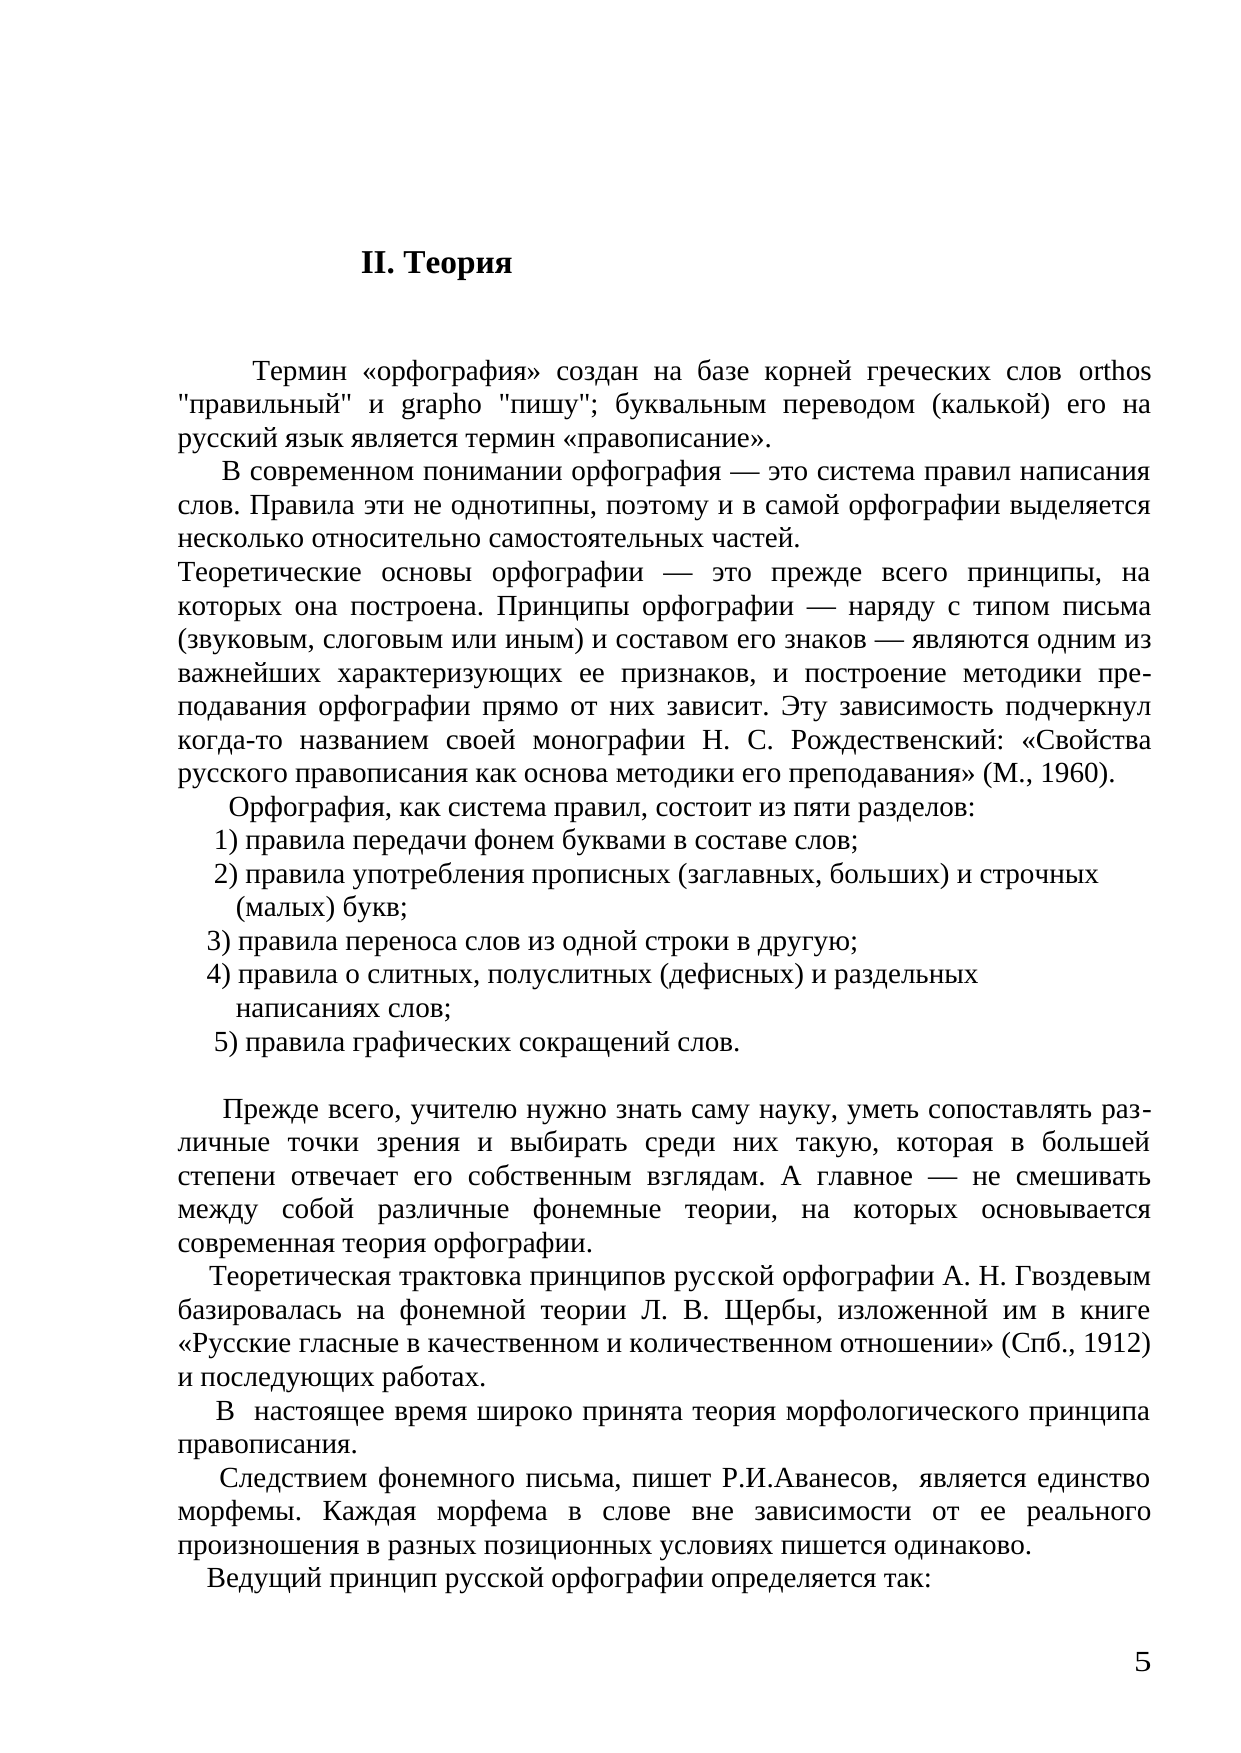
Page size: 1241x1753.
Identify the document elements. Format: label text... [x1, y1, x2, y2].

text 1) правила передачи фонем буквами в составе слов; [177, 822, 1152, 856]
text Теоретическая трактовка принципов русской орфографии А. Н. Гвоздевым базировалась на фонемной теории Л. В. Щербы, изложенной им в книге «Русские гласные в качественном и количественном отношении» (Спб., 1912) и последующих работах. [177, 1258, 1152, 1393]
text Следствием фонемного письма, пишет Р.И.Аванесов, является единство морфемы. Каждая морфема в слове вне зависимости от ее реального произношения в разных позиционных условиях пишется одинаково. [177, 1460, 1152, 1560]
text Орфография, как система правил, состоит из пяти разделов: [177, 789, 1152, 822]
text Ведущий принцип русской орфографии определяется так: [177, 1560, 1152, 1594]
text Термин «орфография» создан на базе корней греческих слов orthos "правильный" и grapho "пишу"; буквальным переводом (калькой) его на русский язык является термин «правописание». [177, 353, 1152, 453]
text В настоящее время широко принята теория морфологического принципа правописания. [177, 1393, 1152, 1460]
text 5) правила графических сокращений слов. [177, 1024, 1152, 1057]
text Прежде всего, учителю нужно знать саму науку, уметь сопоставлять различные точки зрения и выбирать среди них такую, которая в большей степени отвечает его собственным взглядам. А главное — не смешивать между собой различные фонемные теории, на которых основывается современная теория орфографии. [177, 1091, 1152, 1258]
text II. Теория [177, 243, 1152, 281]
text написаниях слов; [177, 990, 1152, 1024]
text Теоретические основы орфографии — это прежде всего принципы, на которых она построена. Принципы орфографии — наряду с типом письма (звуковым, слоговым или иным) и составом его знаков — являются одним из важнейших характеризующих ее признаков, и построение методики преподавания орфографии прямо от них зависит. Эту зависимость подчеркнул когда-то названием своей монографии Н. С. Рождественский: «Свойства русского правописания как основа методики его преподавания» (М., 1960). [177, 554, 1152, 789]
text 3) правила переноса слов из одной строки в другую; [177, 923, 1152, 957]
text В современном понимании орфография — это система правил написания слов. Правила эти не однотипны, поэтому и в самой орфографии выделяется несколько относительно самостоятельных частей. [177, 453, 1152, 554]
text 2) правила употребления прописных (заглавных, больших) и строчных [177, 856, 1152, 889]
text (малых) букв; [177, 889, 1152, 923]
text 4) правила о слитных, полуслитных (дефисных) и раздельных [177, 957, 1152, 990]
